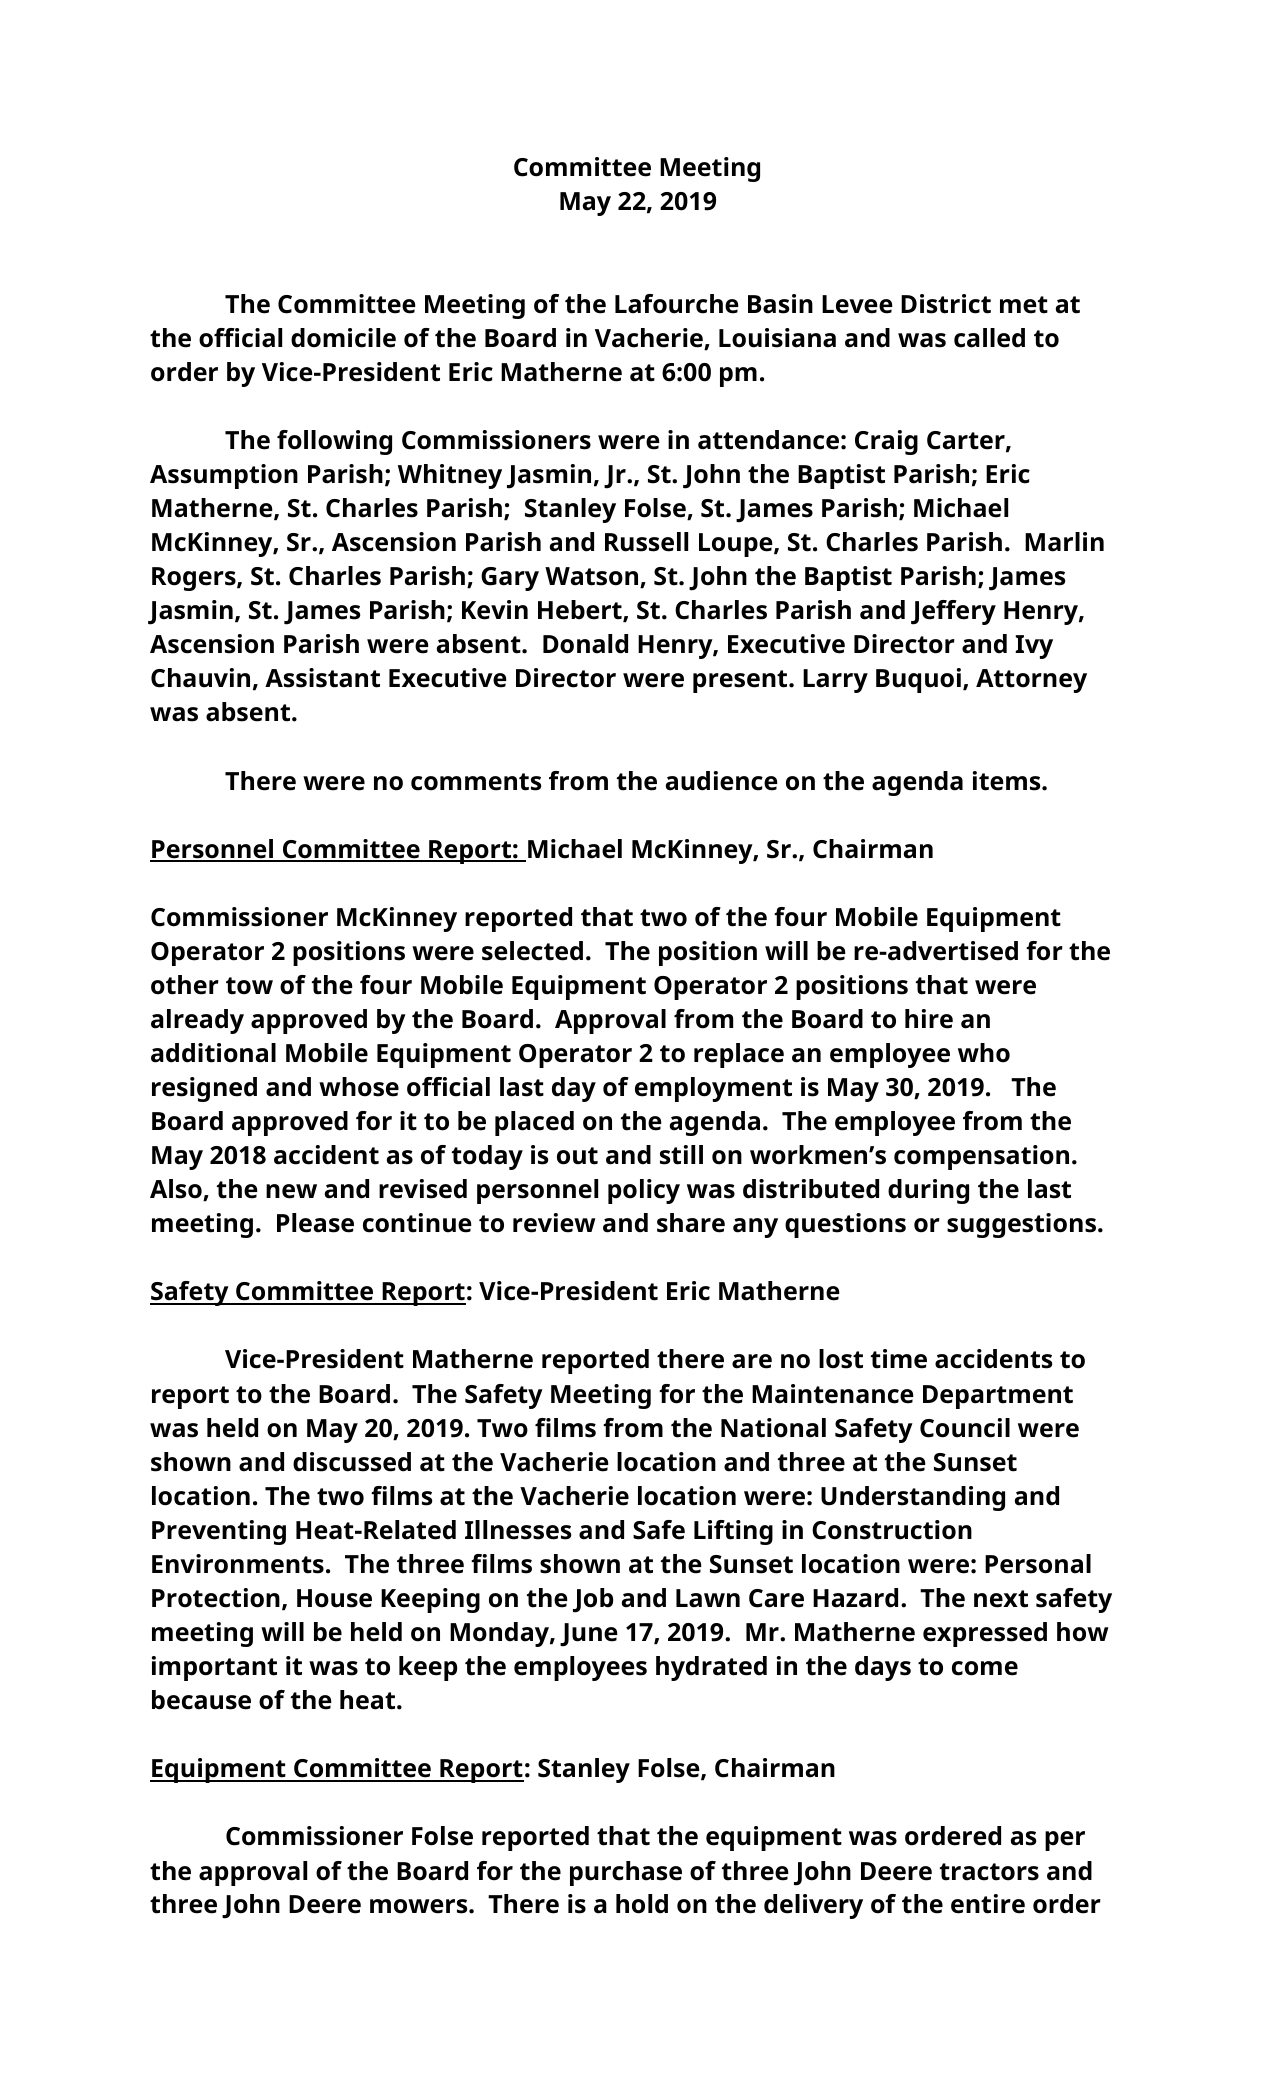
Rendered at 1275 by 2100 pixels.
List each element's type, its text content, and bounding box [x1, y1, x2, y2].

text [150, 1819, 1125, 1921]
text Personnel Committee Report: Michael McKinney, Sr., Chairman [150, 831, 1125, 865]
text May 22, 2019 [150, 184, 1125, 218]
text Committee Meeting [150, 150, 1125, 184]
text Vice-President Matherne reported there are no lost time accidents to report to the Board. The Safety Meeting for the Maintenance Department was held on May 20, 2019. Two films from the National Safety Council were shown and discussed at the Vacherie location and three at the Sunset location. The two films at the Vacherie location were: Understanding and Preventing Heat-Related Illnesses and Safe Lifting in Construction Environments. The three films shown at the Sunset location were: Personal Protection, House Keeping on the Job and Lawn Care Hazard. The next safety meeting will be held on Monday, June 17, 2019. Mr. Matherne expressed how important it was to keep the employees hydrated in the days to come because of the heat. [150, 1342, 1125, 1717]
text The Committee Meeting of the Lafourche Basin Levee District met at the official domicile of the Board in Vacherie, Louisiana and was called to order by Vice-President Eric Matherne at 6:00 pm. [150, 286, 1125, 388]
text Equipment Committee Report: Stanley Folse, Chairman [150, 1751, 1125, 1785]
text There were no comments from the audience on the agenda items. [150, 763, 1125, 797]
text Safety Committee Report: Vice-President Eric Matherne [150, 1274, 1125, 1308]
text Commissioner McKinney reported that two of the four Mobile Equipment Operator 2 positions were selected. The position will be re-advertised for the other tow of the four Mobile Equipment Operator 2 positions that were already approved by the Board. Approval from the Board to hire an additional Mobile Equipment Operator 2 to replace an employee who resigned and whose official last day of employment is May 30, 2019. The Board approved for it to be placed on the agenda. The employee from the May 2018 accident as of today is out and still on workmen’s compensation. Also, the new and revised personnel policy was distributed during the last meeting. Please continue to review and share any questions or suggestions. [150, 899, 1125, 1240]
text The following Commissioners were in attendance: Craig Carter, Assumption Parish; Whitney Jasmin, Jr., St. John the Baptist Parish; Eric Matherne, St. Charles Parish; Stanley Folse, St. James Parish; Michael McKinney, Sr., Ascension Parish and Russell Loupe, St. Charles Parish. Marlin Rogers, St. Charles Parish; Gary Watson, St. John the Baptist Parish; James Jasmin, St. James Parish; Kevin Hebert, St. Charles Parish and Jeffery Henry, Ascension Parish were absent. Donald Henry, Executive Director and Ivy Chauvin, Assistant Executive Director were present. Larry Buquoi, Attorney was absent. [150, 422, 1125, 729]
